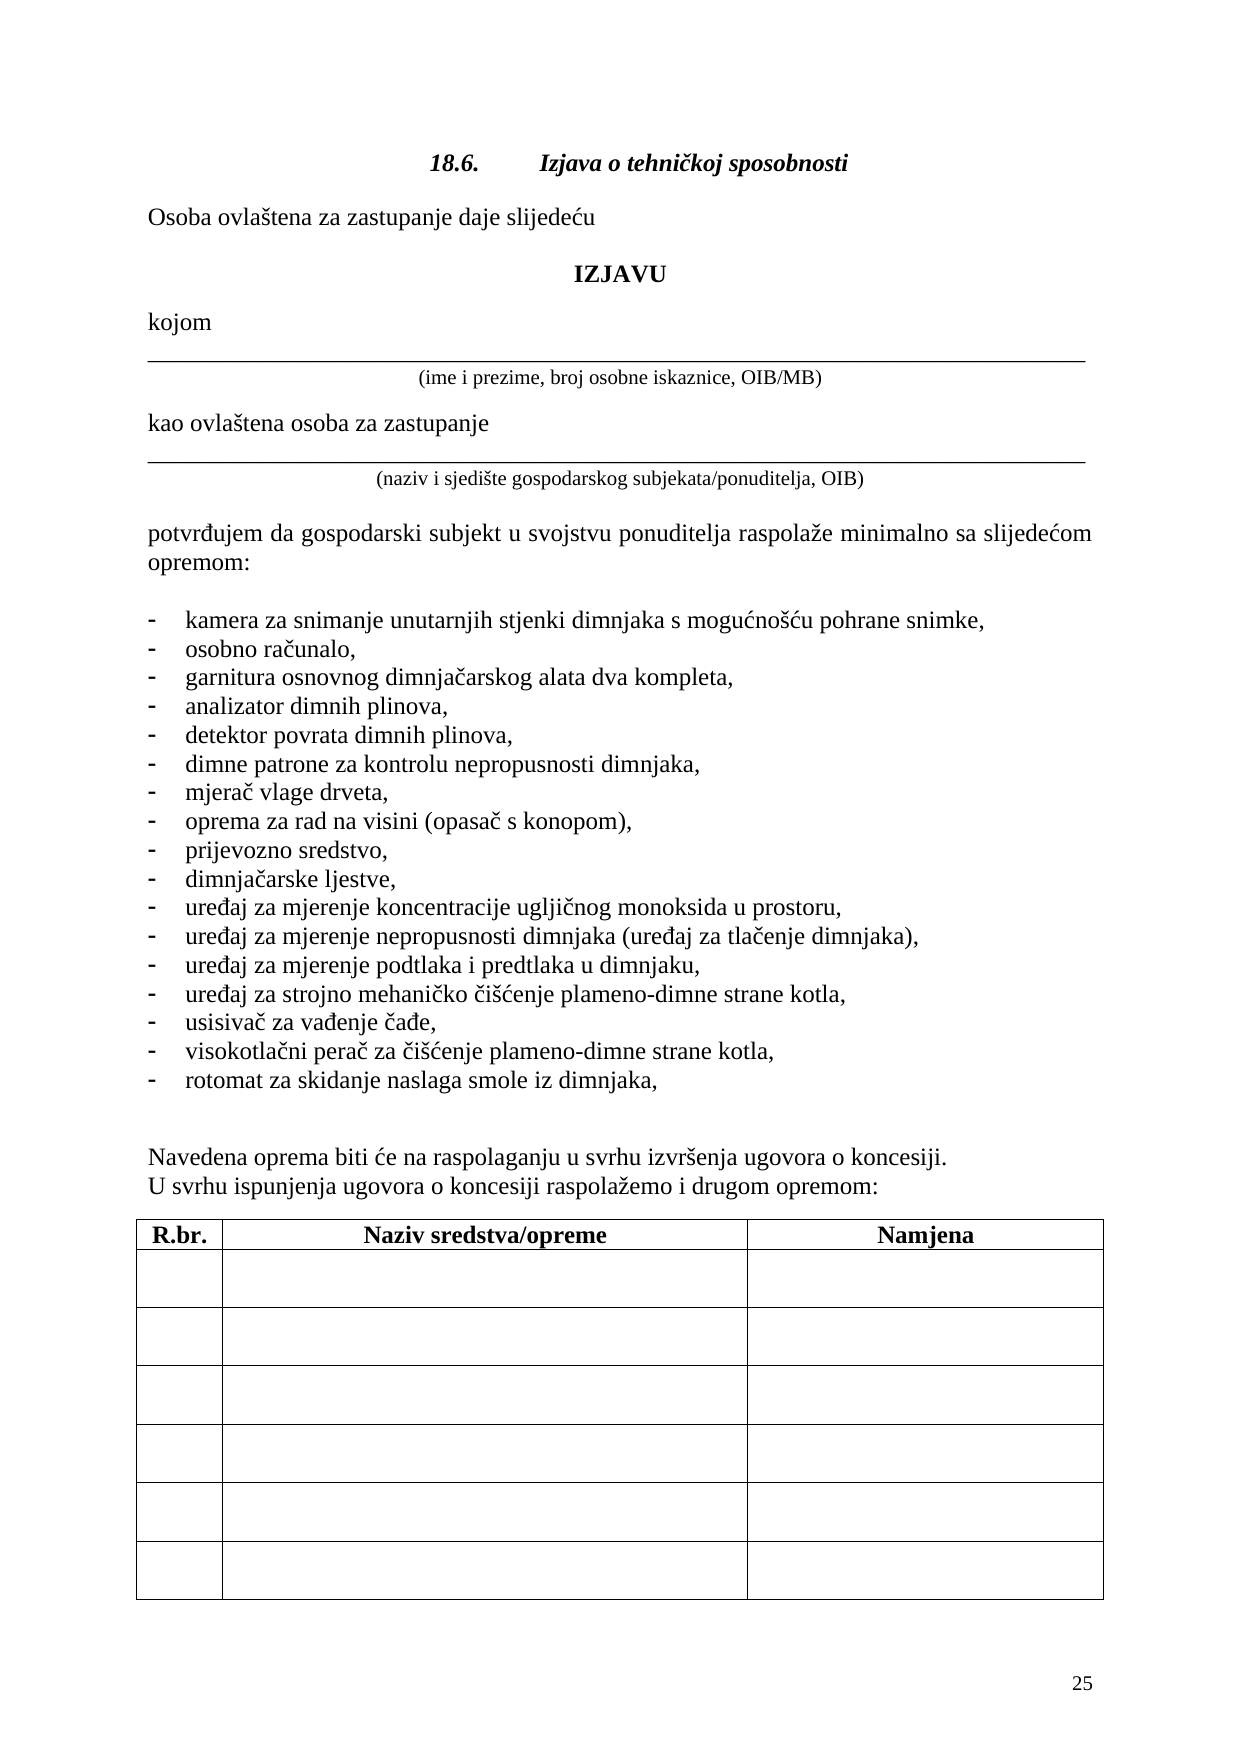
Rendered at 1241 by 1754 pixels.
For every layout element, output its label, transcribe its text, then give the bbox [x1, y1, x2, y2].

table_cell [748, 1250, 1103, 1307]
list osobno računalo, [148, 634, 1092, 662]
list uređaj za mjerenje nepropusnosti dimnjaka (uređaj za tlačenje dimnjaka), [148, 921, 1092, 950]
table_cell [748, 1425, 1103, 1482]
table_cell [223, 1250, 747, 1307]
table_cell [223, 1308, 747, 1365]
text Osoba ovlaštena za zastupanje daje slijedeću [148, 202, 1092, 231]
text kao ovlaštena osoba za zastupanje ___________________________________________________________________________ [148, 408, 1092, 466]
text potvrđujem da gospodarski subjekt u svojstvu ponuditelja raspolaže minimalno sa slijedećom opremom: [148, 518, 1092, 576]
subtitle Izjava o tehničkoj sposobnosti [185, 148, 1092, 176]
list uređaj za mjerenje koncentracije ugljičnog monoksida u prostoru, [148, 892, 1092, 921]
list visokotlačni perač za čišćenje plameno-dimne strane kotla, [148, 1036, 1092, 1065]
list detektor povrata dimnih plinova, [148, 720, 1092, 749]
table_cell [223, 1483, 747, 1541]
table_cell [137, 1425, 222, 1482]
list prijevozno sredstvo, [148, 835, 1092, 864]
list oprema za rad na visini (opasač s konopom), [148, 806, 1092, 835]
list usisivač za vađenje čađe, [148, 1007, 1092, 1036]
table_cell [137, 1483, 222, 1541]
text Navedena oprema biti će na raspolaganju u svrhu izvršenja ugovora o koncesiji. [148, 1142, 1092, 1171]
table_cell [748, 1483, 1103, 1541]
table_cell [223, 1366, 747, 1424]
table_cell [137, 1542, 222, 1599]
table_cell [223, 1425, 747, 1482]
table_header R.br. [137, 1220, 222, 1248]
list dimnjačarske ljestve, [148, 864, 1092, 892]
table_cell [748, 1308, 1103, 1365]
table_header Naziv sredstva/opreme [223, 1220, 747, 1248]
table_cell [748, 1366, 1103, 1424]
table_cell [137, 1250, 222, 1307]
list analizator dimnih plinova, [148, 691, 1092, 720]
text U svrhu ispunjenja ugovora o koncesiji raspolažemo i drugom opremom: [148, 1171, 1092, 1199]
table_cell [748, 1542, 1103, 1599]
text IZJAVU [148, 259, 1092, 288]
table_cell [223, 1542, 747, 1599]
text kojom ___________________________________________________________________________ [148, 307, 1092, 365]
text (ime i prezime, broj osobne iskaznice, OIB/MB) [148, 365, 1092, 389]
text (naziv i sjedište gospodarskog subjekata/ponuditelja, OIB) [148, 466, 1092, 489]
list garnitura osnovnog dimnjačarskog alata dva kompleta, [148, 662, 1092, 691]
table_cell [137, 1308, 222, 1365]
table_header Namjena [748, 1220, 1103, 1248]
list kamera za snimanje unutarnjih stjenki dimnjaka s mogućnošću pohrane snimke, [148, 605, 1092, 634]
list uređaj za strojno mehaničko čišćenje plameno-dimne strane kotla, [148, 979, 1092, 1007]
list uređaj za mjerenje podtlaka i predtlaka u dimnjaku, [148, 950, 1092, 979]
table_cell [137, 1366, 222, 1424]
list dimne patrone za kontrolu nepropusnosti dimnjaka, [148, 749, 1092, 777]
list mjerač vlage drveta, [148, 777, 1092, 806]
list rotomat za skidanje naslaga smole iz dimnjaka, [148, 1065, 1092, 1094]
